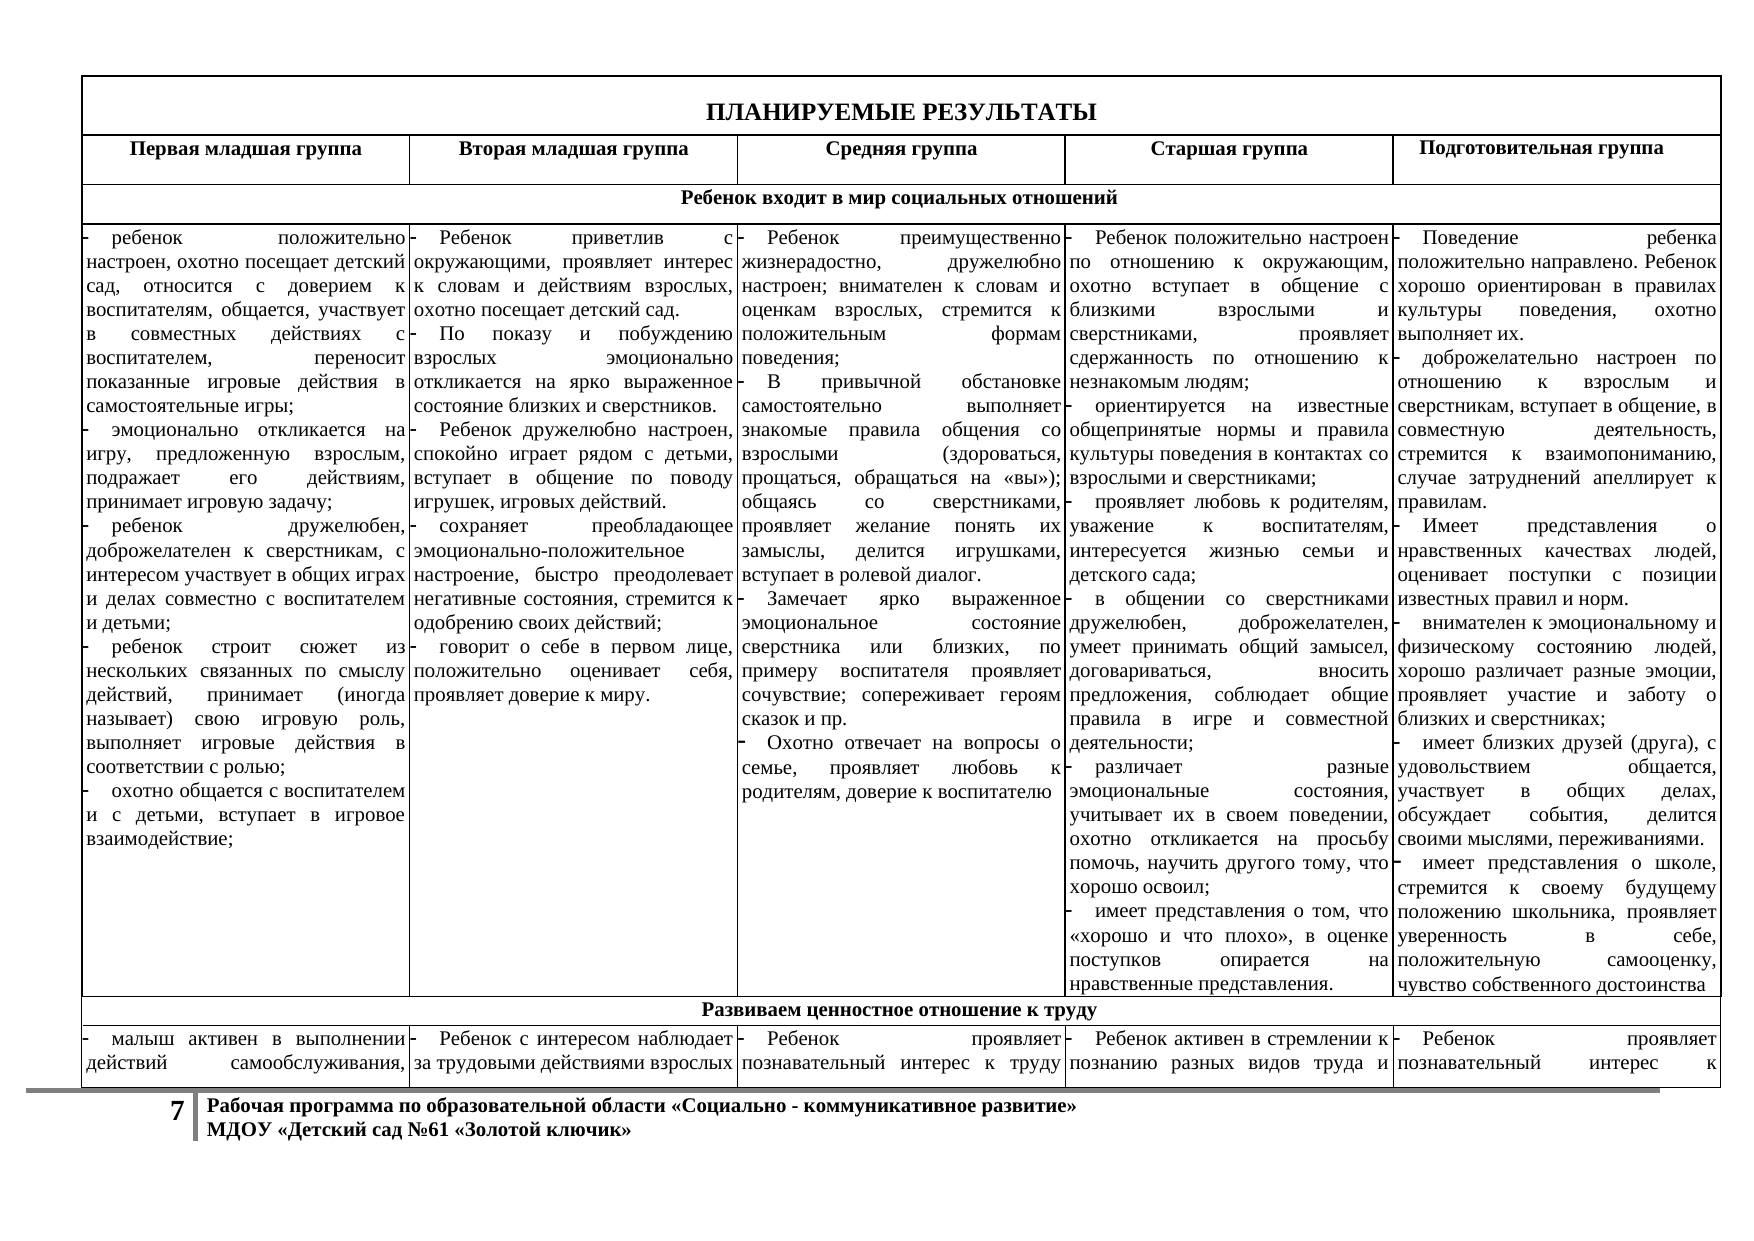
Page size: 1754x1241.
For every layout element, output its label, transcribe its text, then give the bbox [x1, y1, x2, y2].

table_cell Вторая младшая группа [410, 136, 737, 183]
table_cell Первая младшая группа [83, 136, 409, 183]
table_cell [410, 1026, 737, 1087]
table_cell Ребенок входит в мир социальных отношений [83, 185, 1720, 223]
table_header ПЛАНИРУЕМЫЕ РЕЗУЛЬТАТЫ [83, 77, 1720, 134]
table_cell ребенок положительно настроен, охотно посещает детский сад, относится с доверием к воспитателям, общается, участвует в совместных действиях с воспитателем, переносит показанные игровые действия в самостоятельные игры; эмоционально откликается на игру, предложенную взрослым, подражает его действиям, принимает игровую задачу; ребенок дружелюбен, доброжелателен к сверстникам, с интересом участвует в общих играх и делах совместно с воспитателем и детьми; ребенок строит сюжет из нескольких связанных по смыслу действий, принимает (иногда называет) свою игровую роль, выполняет игровые действия в соответствии с ролью; охотно общается с воспитателем и с детьми, вступает в игровое взаимодействие; [83, 225, 409, 996]
table_cell Поведение ребенка положительно направлено. Ребенок хорошо ориентирован в правилах культуры поведения, охотно выполняет их. доброжелательно настроен по отношению к взрослым и сверстникам, вступает в общение, в совместную деятельность, стремится к взаимопониманию, случае затруднений апеллирует к правилам. Имеет представления о нравственных качествах людей, оценивает поступки с позиции известных правил и норм. внимателен к эмоциональному и физическому состоянию людей, хорошо различает разные эмоции, проявляет участие и заботу о близких и сверстниках; имеет близких друзей (друга), с удовольствием общается, участвует в общих делах, обсуждает события, делится своими мыслями, переживаниями. имеет представления о школе, стремится к своему будущему положению школьника, проявляет уверенность в себе, положительную самооценку, чувство собственного достоинства [1394, 225, 1720, 996]
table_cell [1066, 1026, 1393, 1087]
table_cell Развиваем ценностное отношение к труду [82, 997, 1720, 1025]
table_cell Ребенок преимущественно жизнерадостно, дружелюбно настроен; внимателен к словам и оценкам взрослых, стремится к положительным формам поведения; В привычной обстановке самостоятельно выполняет знакомые правила общения со взрослыми (здороваться, прощаться, обращаться на «вы»); общаясь со сверстниками, проявляет желание понять их замыслы, делится игрушками, вступает в ролевой диалог. Замечает ярко выраженное эмоциональное состояние сверстника или близких, по примеру воспитателя проявляет сочувствие; сопереживает героям сказок и пр. Охотно отвечает на вопросы о семье, проявляет любовь к родителям, доверие к воспитателю [738, 225, 1064, 996]
table_cell Старшая группа [1066, 136, 1392, 183]
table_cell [1394, 1026, 1720, 1087]
table_cell Средняя группа [738, 136, 1064, 183]
table_cell Ребенок положительно настроен по отношению к окружающим, охотно вступает в общение с близкими взрослыми и сверстниками, проявляет сдержанность по отношению к незнакомым людям; ориентируется на известные общепринятые нормы и правила культуры поведения в контактах со взрослыми и сверстниками; проявляет любовь к родителям, уважение к воспитателям, интересуется жизнью семьи и детского сада; в общении со сверстниками дружелюбен, доброжелателен, умеет принимать общий замысел, договариваться, вносить предложения, соблюдает общие правила в игре и совместной деятельности; различает разные эмоциональные состояния, учитывает их в своем поведении, охотно откликается на просьбу помочь, научить другого тому, что хорошо освоил; имеет представления о том, что «хорошо и что плохо», в оценке поступков опирается на нравственные представления. [1066, 225, 1392, 996]
table_cell Подготовительная группа [1394, 136, 1720, 183]
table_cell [82, 1025, 409, 1087]
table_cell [738, 1026, 1065, 1087]
table_cell Ребенок приветлив с окружающими, проявляет интерес к словам и действиям взрослых, охотно посещает детский сад. По показу и побуждению взрослых эмоционально откликается на ярко выраженное состояние близких и сверстников. Ребенок дружелюбно настроен, спокойно играет рядом с детьми, вступает в общение по поводу игрушек, игровых действий. сохраняет преобладающее эмоционально-положительное настроение, быстро преодолевает негативные состояния, стремится к одобрению своих действий; говорит о себе в первом лице, положительно оценивает себя, проявляет доверие к миру. [410, 225, 737, 996]
